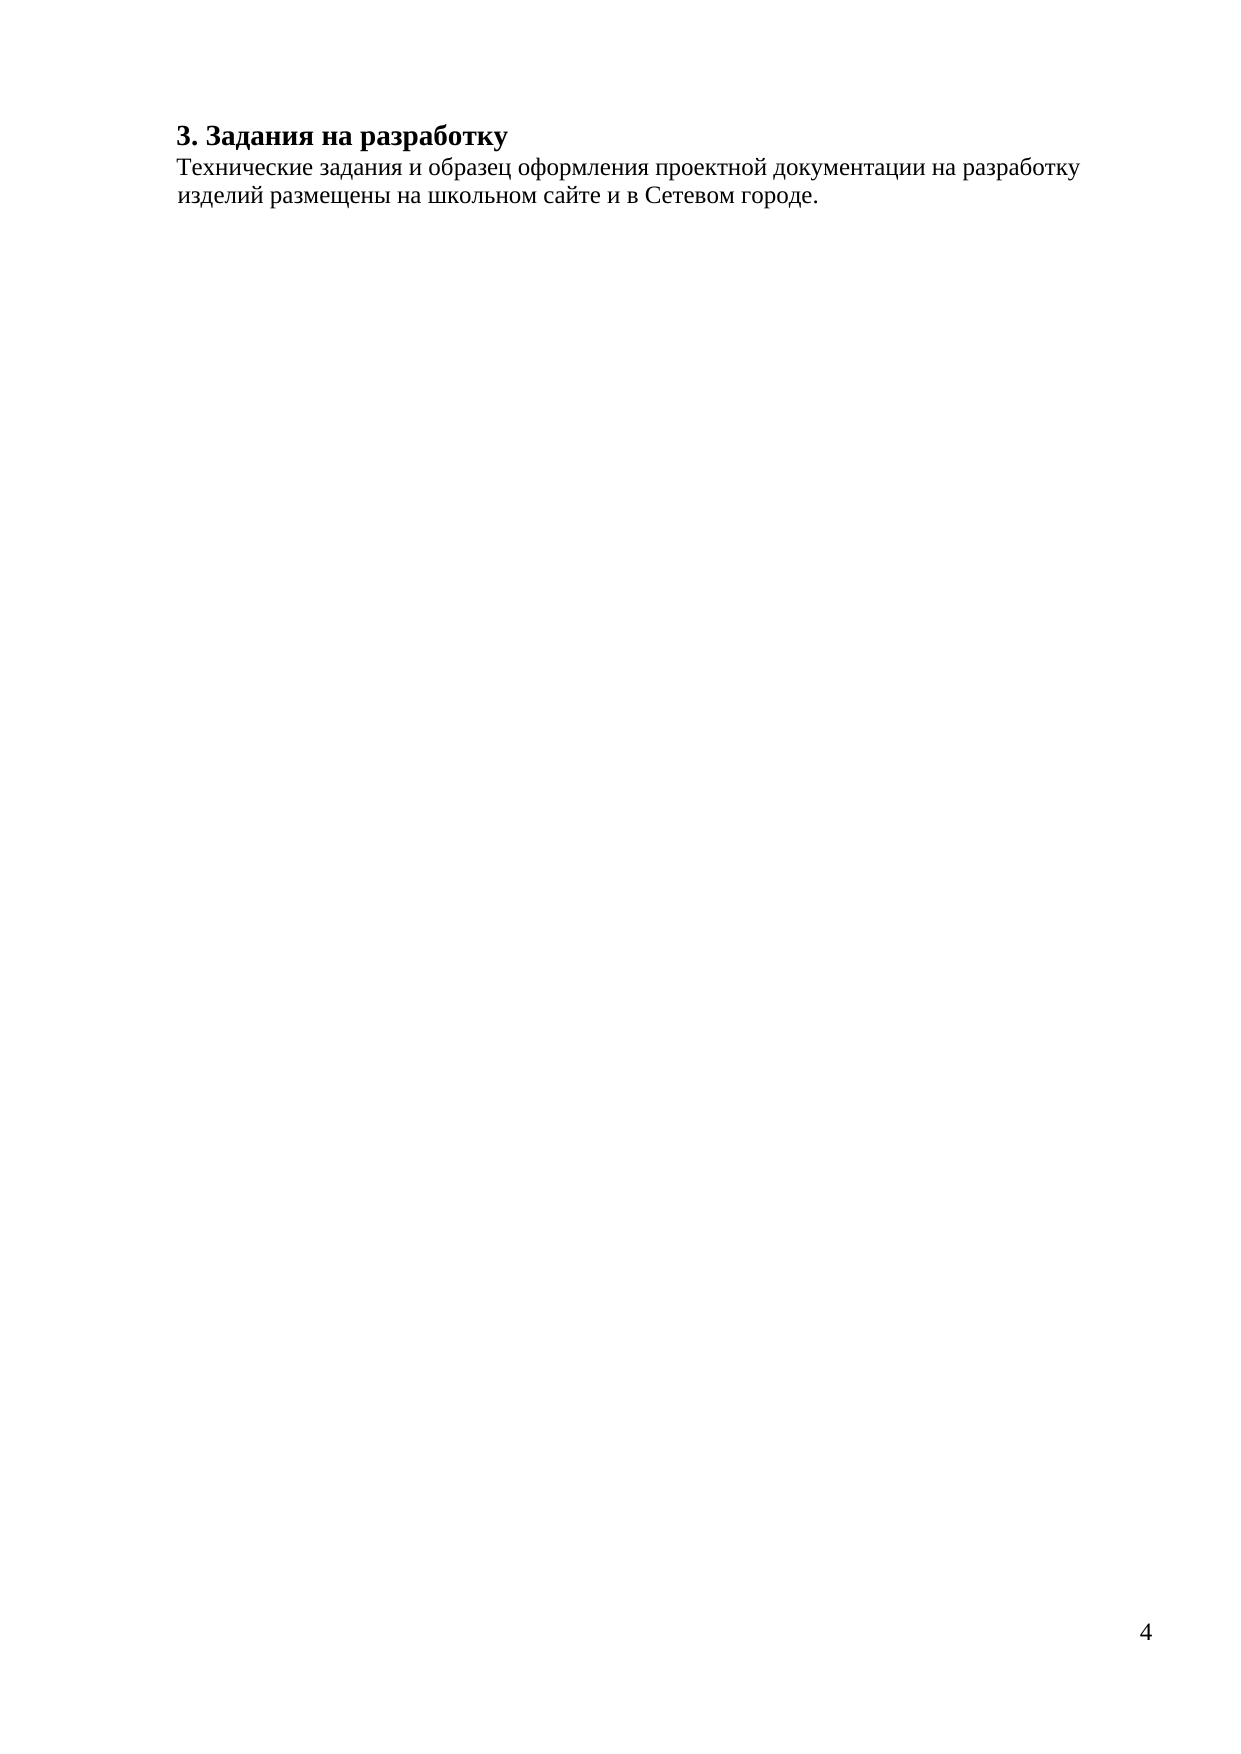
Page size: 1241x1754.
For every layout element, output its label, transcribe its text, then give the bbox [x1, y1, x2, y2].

text Технические задания и образец оформления проектной документации на разработку изделий размещены на школьном сайте и в Сетевом городе. [176, 152, 1158, 209]
subtitle 3. Задания на разработку [176, 118, 1158, 152]
